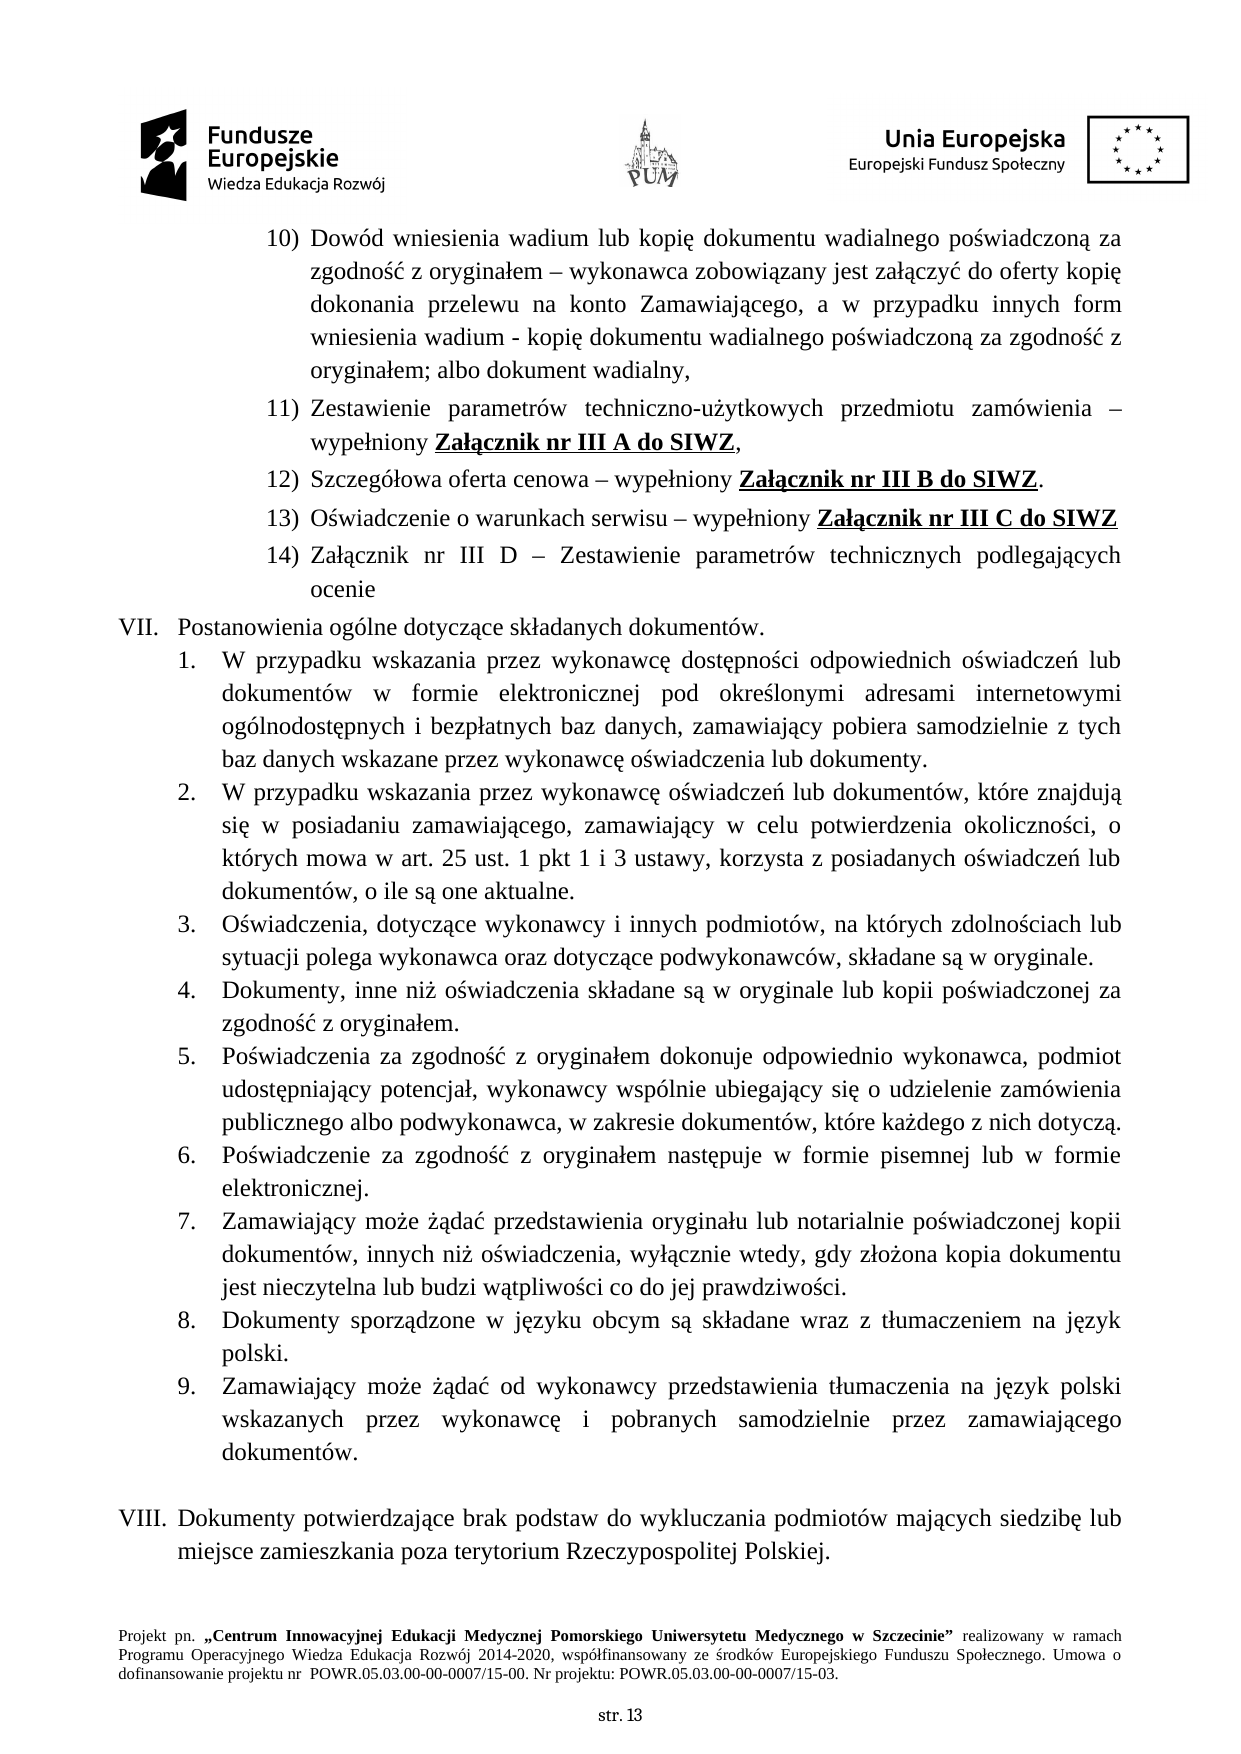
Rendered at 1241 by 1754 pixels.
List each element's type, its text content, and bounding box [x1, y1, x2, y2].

list Dokumenty sporządzone w języku obcym są składane wraz z tłumaczeniem na język polski. [177, 1305, 1122, 1367]
list Załącznik nr III D – Zestawienie parametrów technicznych podlegających ocenie [266, 541, 1122, 602]
list Oświadczenie o warunkach serwisu – wypełniony Załącznik nr III C do SIWZ [266, 503, 1122, 531]
list Dowód wniesienia wadium lub kopię dokumentu wadialnego poświadczoną za zgodność z oryginałem – wykonawca zobowiązany jest załączyć do oferty kopię dokonania przelewu na konto Zamawiającego, a w przypadku innych form wniesienia wadium - kopię dokumentu wadialnego poświadczoną za zgodność z oryginałem; albo dokument wadialny, [266, 223, 1122, 384]
list Dokumenty potwierdzające brak podstaw do wykluczania podmiotów mających siedzibę lub miejsce zamieszkania poza terytorium Rzeczypospolitej Polskiej. [118, 1503, 1122, 1565]
picture [618, 114, 681, 187]
list Zamawiający może żądać przedstawienia oryginału lub notarialnie poświadczonej kopii dokumentów, innych niż oświadczenia, wyłącznie wtedy, gdy złożona kopia dokumentu jest nieczytelna lub budzi wątpliwości co do jej prawdziwości. [177, 1206, 1122, 1301]
list Zamawiający może żądać od wykonawcy przedstawienia tłumaczenia na język polski wskazanych przez wykonawcę i pobranych samodzielnie przez zamawiającego dokumentów. [177, 1371, 1122, 1466]
list Zestawienie parametrów techniczno-użytkowych przedmiotu zamówienia – wypełniony Załącznik nr III A do SIWZ, [266, 393, 1122, 455]
list Poświadczenia za zgodność z oryginałem dokonuje odpowiednio wykonawca, podmiot udostępniający potencjał, wykonawcy wspólnie ubiegający się o udzielenie zamówienia publicznego albo podwykonawca, w zakresie dokumentów, które każdego z nich dotyczą. [177, 1041, 1122, 1136]
list Dokumenty, inne niż oświadczenia składane są w oryginale lub kopii poświadczonej za zgodność z oryginałem. [177, 975, 1122, 1037]
picture [827, 93, 1209, 203]
list Szczegółowa oferta cenowa – wypełniony Załącznik nr III B do SIWZ. [266, 464, 1122, 493]
picture [118, 87, 407, 224]
list Poświadczenie za zgodność z oryginałem następuje w formie pisemnej lub w formie elektronicznej. [177, 1140, 1122, 1202]
list Postanowienia ogólne dotyczące składanych dokumentów. [118, 612, 1122, 640]
list Oświadczenia, dotyczące wykonawcy i innych podmiotów, na których zdolnościach lub sytuacji polega wykonawca oraz dotyczące podwykonawców, składane są w oryginale. [177, 909, 1122, 971]
list W przypadku wskazania przez wykonawcę oświadczeń lub dokumentów, które znajdują się w posiadaniu zamawiającego, zamawiający w celu potwierdzenia okoliczności, o których mowa w art. 25 ust. 1 pkt 1 i 3 ustawy, korzysta z posiadanych oświadczeń lub dokumentów, o ile są one aktualne. [177, 777, 1122, 904]
list W przypadku wskazania przez wykonawcę dostępności odpowiednich oświadczeń lub dokumentów w formie elektronicznej pod określonymi adresami internetowymi ogólnodostępnych i bezpłatnych baz danych, zamawiający pobiera samodzielnie z tych baz danych wskazane przez wykonawcę oświadczenia lub dokumenty. [177, 645, 1122, 772]
